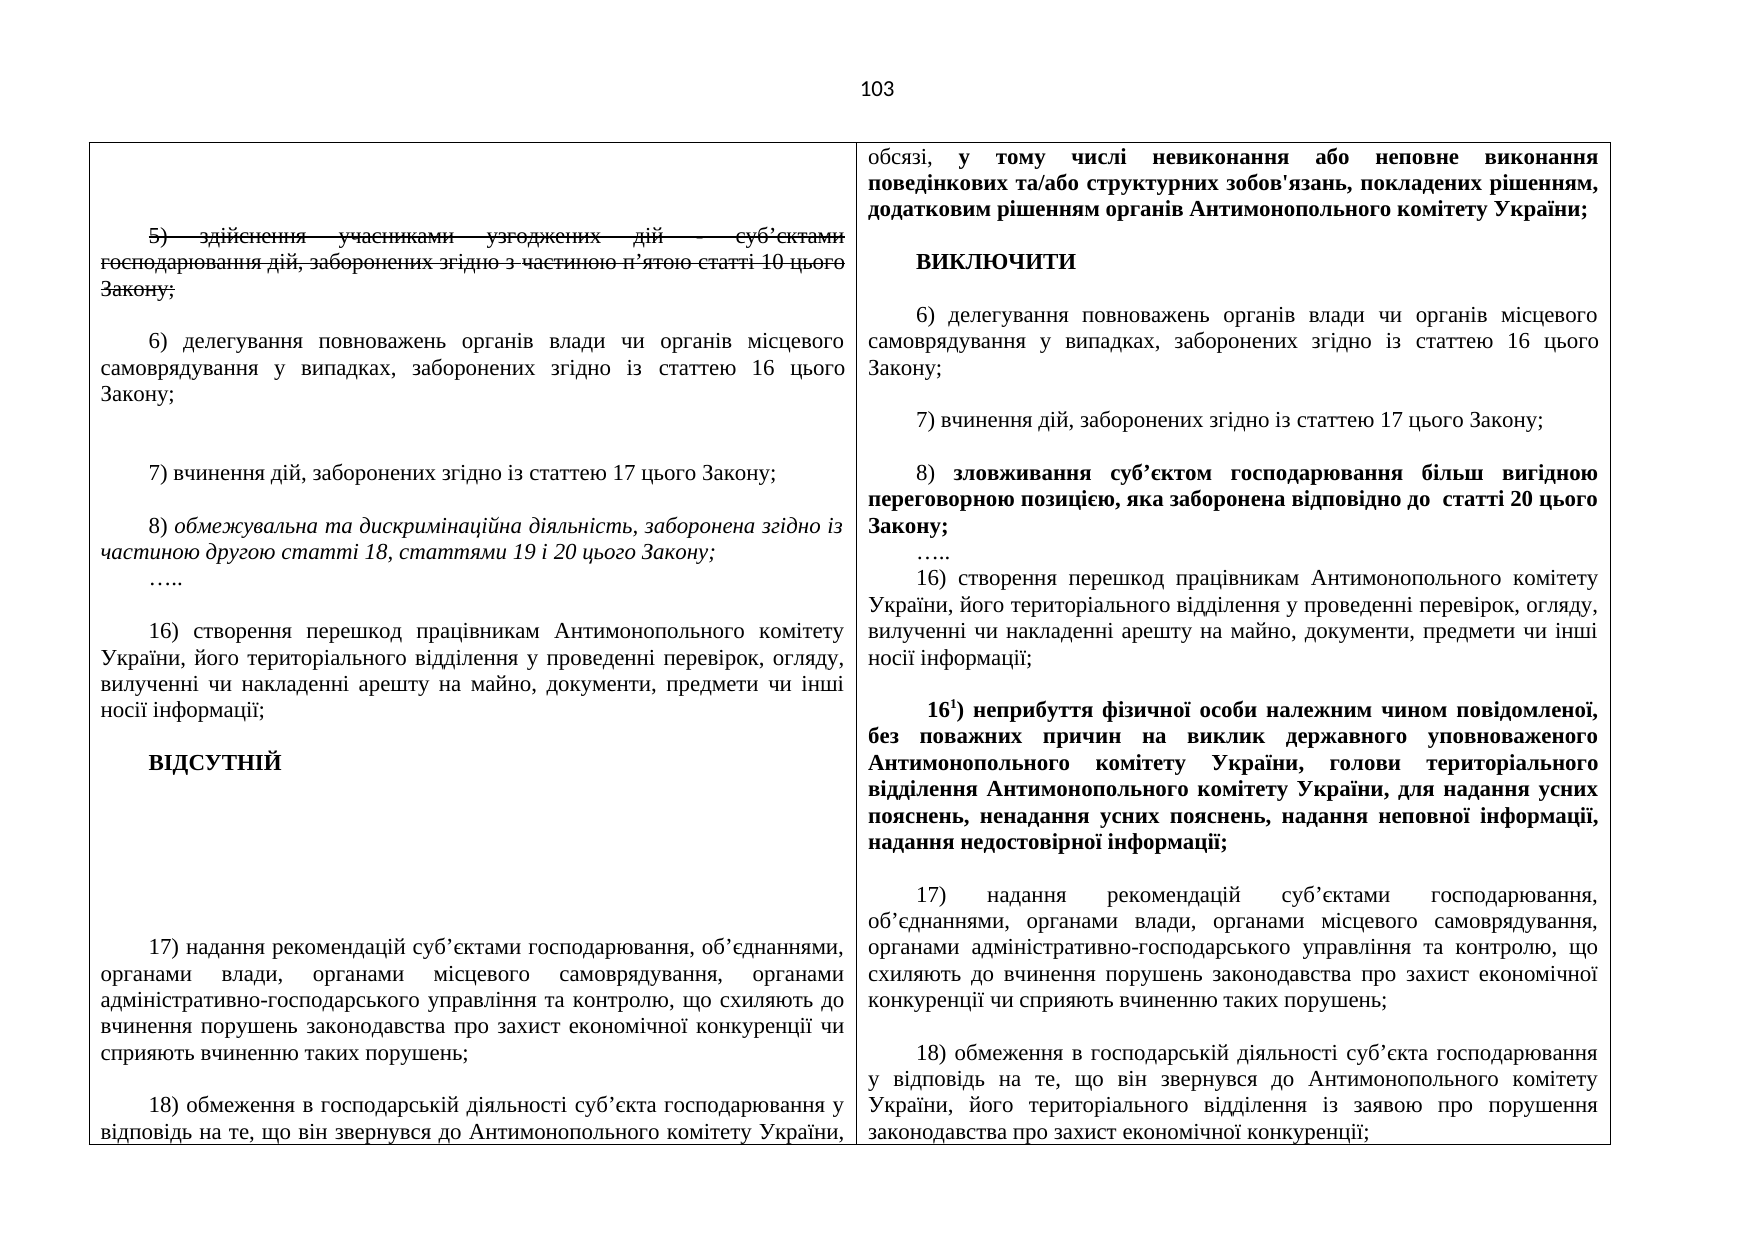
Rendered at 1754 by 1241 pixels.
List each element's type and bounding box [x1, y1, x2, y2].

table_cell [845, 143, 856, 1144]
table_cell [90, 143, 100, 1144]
table_cell [857, 143, 1610, 1144]
